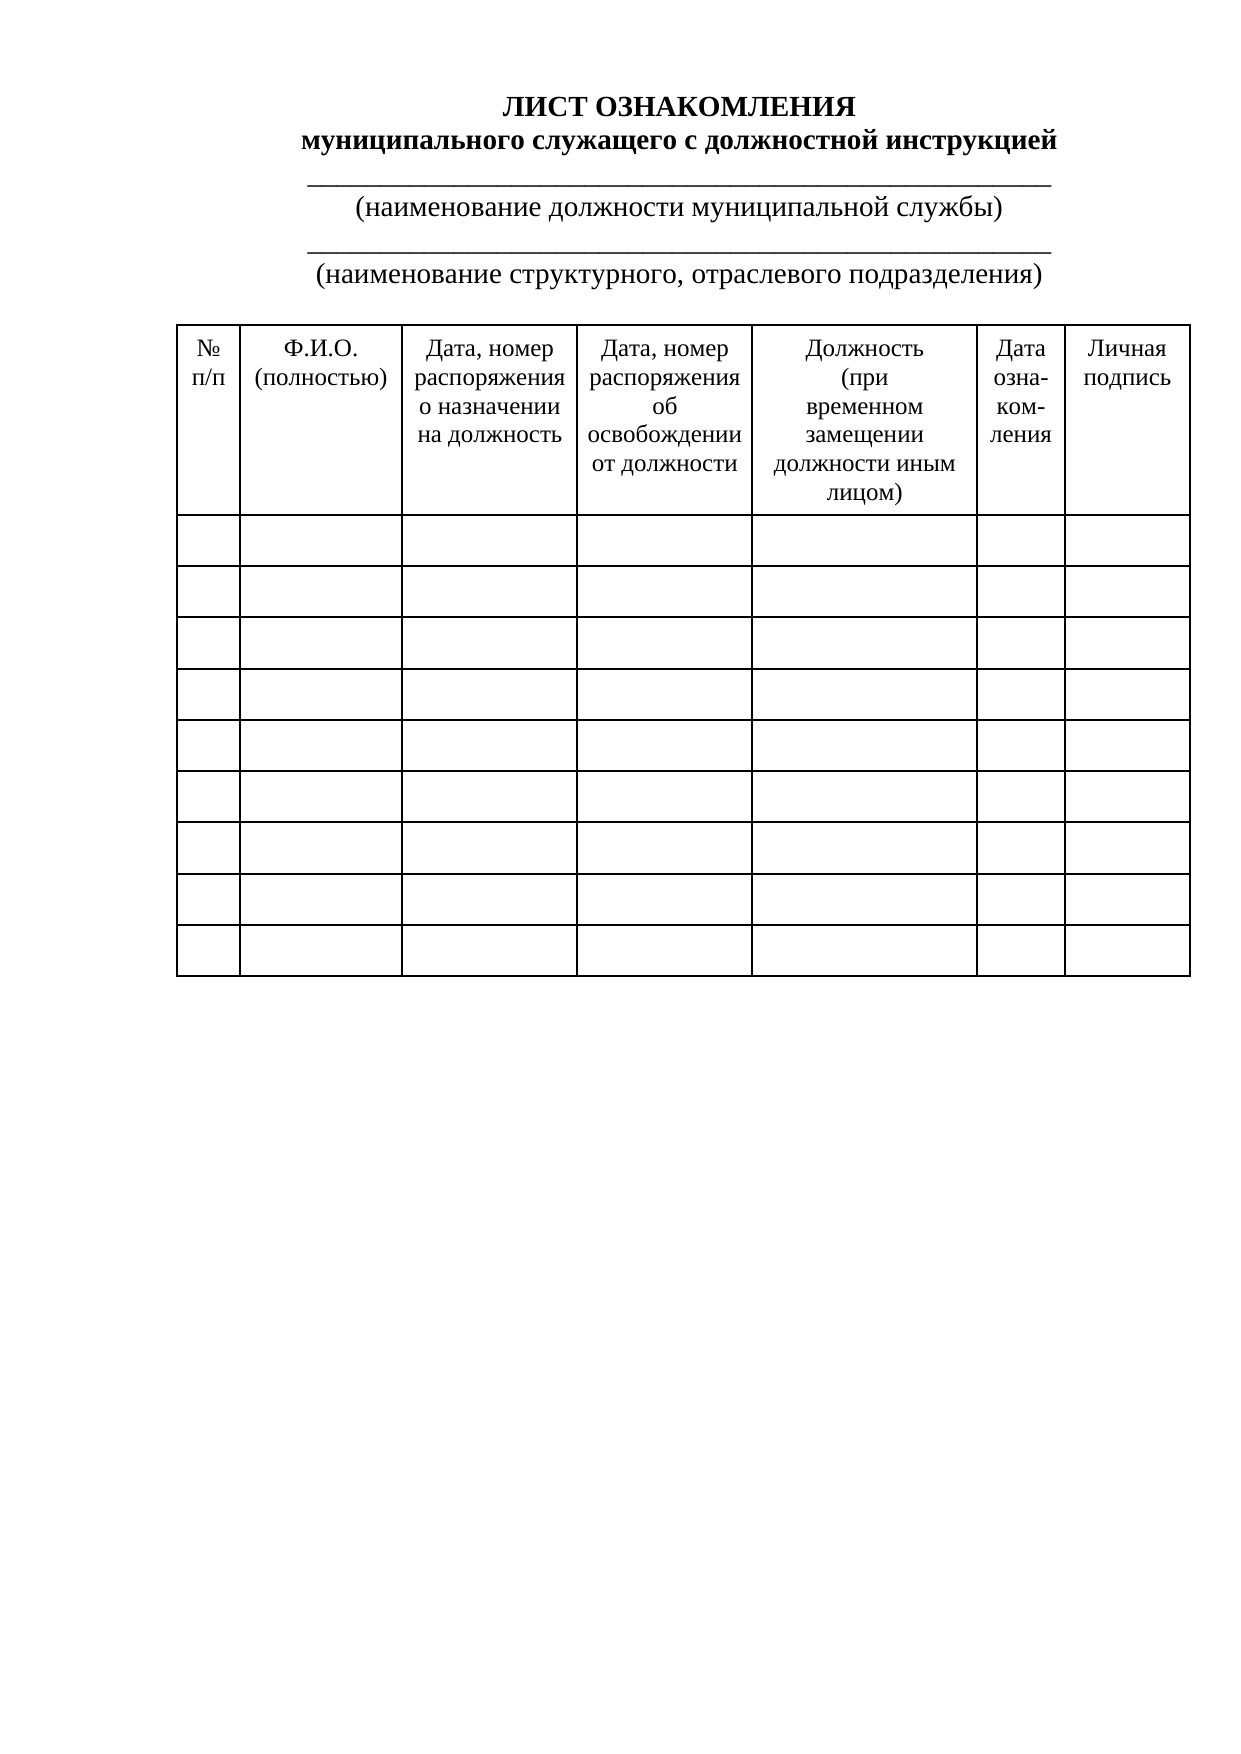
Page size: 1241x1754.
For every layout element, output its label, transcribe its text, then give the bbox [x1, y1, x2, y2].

table_cell [241, 721, 401, 770]
table_cell [753, 772, 976, 821]
table_cell [178, 618, 239, 667]
table_cell [578, 926, 751, 975]
table_cell [403, 567, 576, 616]
table_cell [178, 516, 239, 565]
table_cell [1066, 875, 1189, 924]
text ___________________________________________________ [177, 156, 1181, 189]
table_cell [753, 875, 976, 924]
table_cell [978, 567, 1064, 616]
table_header Дата, номер распоряжения об освобождении от должности [578, 326, 751, 514]
table_cell [578, 670, 751, 719]
table_cell [178, 772, 239, 821]
table_header Должность (при временном замещении должности иным лицом) [753, 326, 976, 514]
table_cell [241, 618, 401, 667]
table_cell [403, 721, 576, 770]
table_cell [753, 618, 976, 667]
table_cell [241, 670, 401, 719]
table_cell [578, 875, 751, 924]
table_cell [1066, 670, 1189, 719]
table_cell [978, 618, 1064, 667]
table_cell [578, 823, 751, 872]
table_cell [403, 772, 576, 821]
table_cell [753, 516, 976, 565]
table_cell [978, 670, 1064, 719]
table_cell [241, 772, 401, 821]
table_cell [241, 516, 401, 565]
table_cell [178, 823, 239, 872]
table_cell [403, 618, 576, 667]
table_cell [178, 875, 239, 924]
text (наименование должности муниципальной службы) [177, 189, 1181, 223]
table_cell [241, 875, 401, 924]
table_header № п/п [178, 326, 239, 514]
table_cell [753, 670, 976, 719]
table_cell [1066, 926, 1189, 975]
table_cell [578, 567, 751, 616]
table_cell [403, 823, 576, 872]
table_cell [178, 567, 239, 616]
table_cell [978, 875, 1064, 924]
text (наименование структурного, отраслевого подразделения) [177, 256, 1181, 290]
table_cell [1066, 516, 1189, 565]
text ЛИСТ ОЗНАКОМЛЕНИЯ [177, 89, 1181, 122]
table_header Дата озна- ком- ления [978, 326, 1064, 514]
table_cell [978, 516, 1064, 565]
table_cell [753, 926, 976, 975]
table_cell [178, 670, 239, 719]
table_cell [178, 721, 239, 770]
table_cell [1066, 772, 1189, 821]
table_cell [1066, 721, 1189, 770]
table_cell [578, 721, 751, 770]
table_cell [978, 721, 1064, 770]
table_cell [178, 926, 239, 975]
text ___________________________________________________ [177, 223, 1181, 256]
table_cell [753, 823, 976, 872]
table_cell [241, 926, 401, 975]
table_cell [978, 926, 1064, 975]
table_cell [1066, 823, 1189, 872]
table_cell [578, 618, 751, 667]
table_cell [978, 772, 1064, 821]
table_header Дата, номер распоряжения о назначении на должность [403, 326, 576, 514]
table_cell [403, 670, 576, 719]
table_cell [403, 926, 576, 975]
table_cell [403, 875, 576, 924]
table_cell [578, 772, 751, 821]
table_cell [753, 721, 976, 770]
table_cell [753, 567, 976, 616]
table_header Личная подпись [1066, 326, 1189, 514]
table_cell [403, 516, 576, 565]
table_cell [1066, 567, 1189, 616]
table_cell [1066, 618, 1189, 667]
text муниципального служащего с должностной инструкцией [177, 122, 1181, 156]
table_cell [241, 823, 401, 872]
table_cell [241, 567, 401, 616]
table_header Ф.И.О. (полностью) [241, 326, 401, 514]
table_cell [578, 516, 751, 565]
table_cell [978, 823, 1064, 872]
